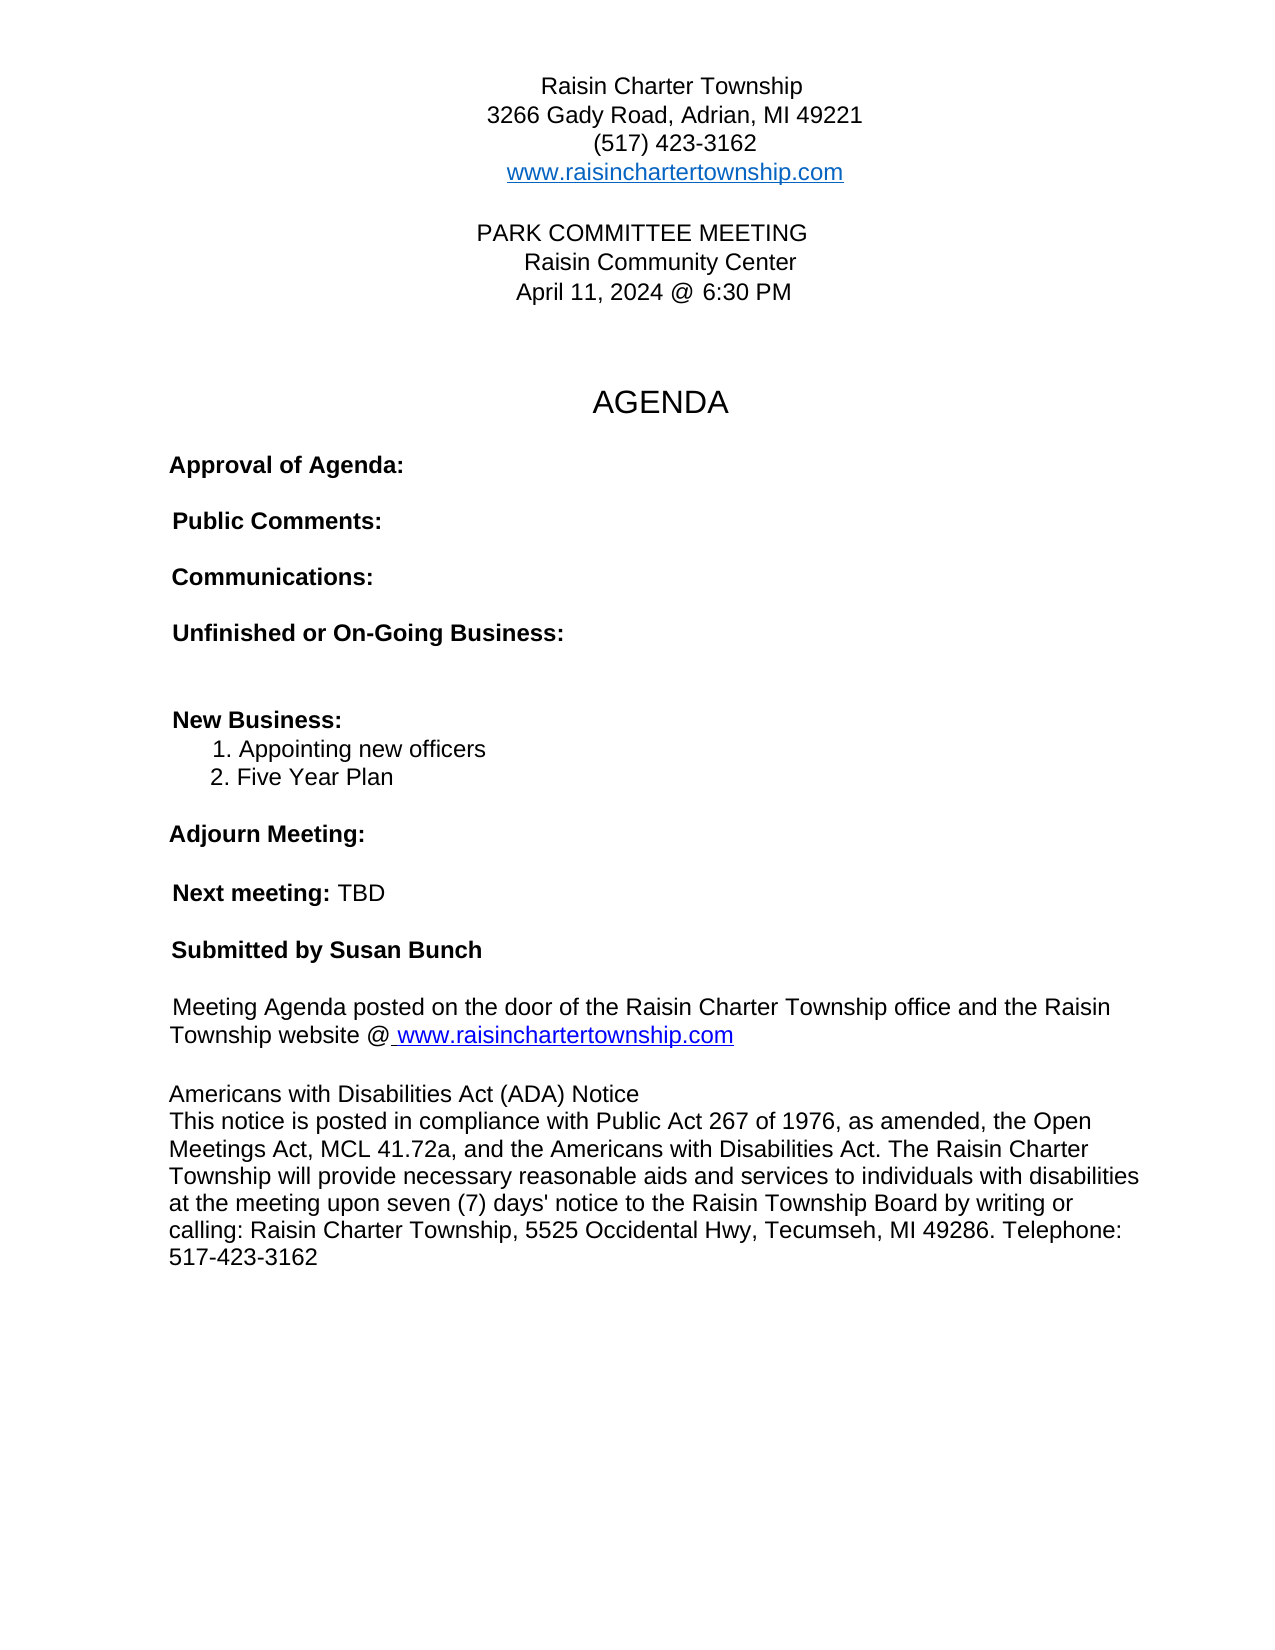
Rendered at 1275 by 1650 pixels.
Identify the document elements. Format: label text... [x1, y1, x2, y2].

text 3266 Gady Road, Adrian, MI 49221 [300, 101, 1043, 128]
text 2. Five Year Plan [210, 763, 1152, 790]
text (517) 423-3162 [300, 129, 1043, 157]
text Raisin Charter Township [300, 72, 1043, 99]
text AGENDA [169, 383, 1152, 420]
text Unfinished or On-Going Business: [172, 619, 1152, 647]
text Meeting Agenda posted on the door of the Raisin Charter Township office and the Raisin Township website @ www.raisinchartertownship.com [169, 994, 1152, 1048]
text New Business: [172, 706, 1152, 734]
text Submitted by Susan Bunch [171, 936, 1152, 964]
text Raisin Community Center [169, 248, 1152, 276]
text PARK COMMITTEE MEETING [476, 219, 1152, 247]
text April 11, 2024 @ 6:30 PM [169, 278, 821, 306]
text www.raisinchartertownship.com [300, 158, 1043, 186]
text Americans with Disabilities Act (ADA) Notice [169, 1080, 1152, 1108]
text Approval of Agenda: [169, 451, 1152, 478]
text This notice is posted in compliance with Public Act 267 of 1976, as amended, the Open Meetings Act, MCL 41.72a, and the Americans with Disabilities Act. The Raisin Charter Township will provide necessary reasonable aids and services to individuals with disabilities at the meeting upon seven (7) days' notice to the Raisin Township Board by writing or calling: Raisin Charter Township, 5525 Occidental Hwy, Tecumseh, MI 49286. Telephone: 517-423-3162 [169, 1108, 1143, 1271]
text 1. Appointing new officers [212, 735, 1152, 762]
text Communications: [171, 563, 1152, 591]
text Adjourn Meeting: [169, 820, 1152, 848]
text Public Comments: [172, 507, 1152, 535]
text Next meeting: TBD [172, 878, 1152, 906]
